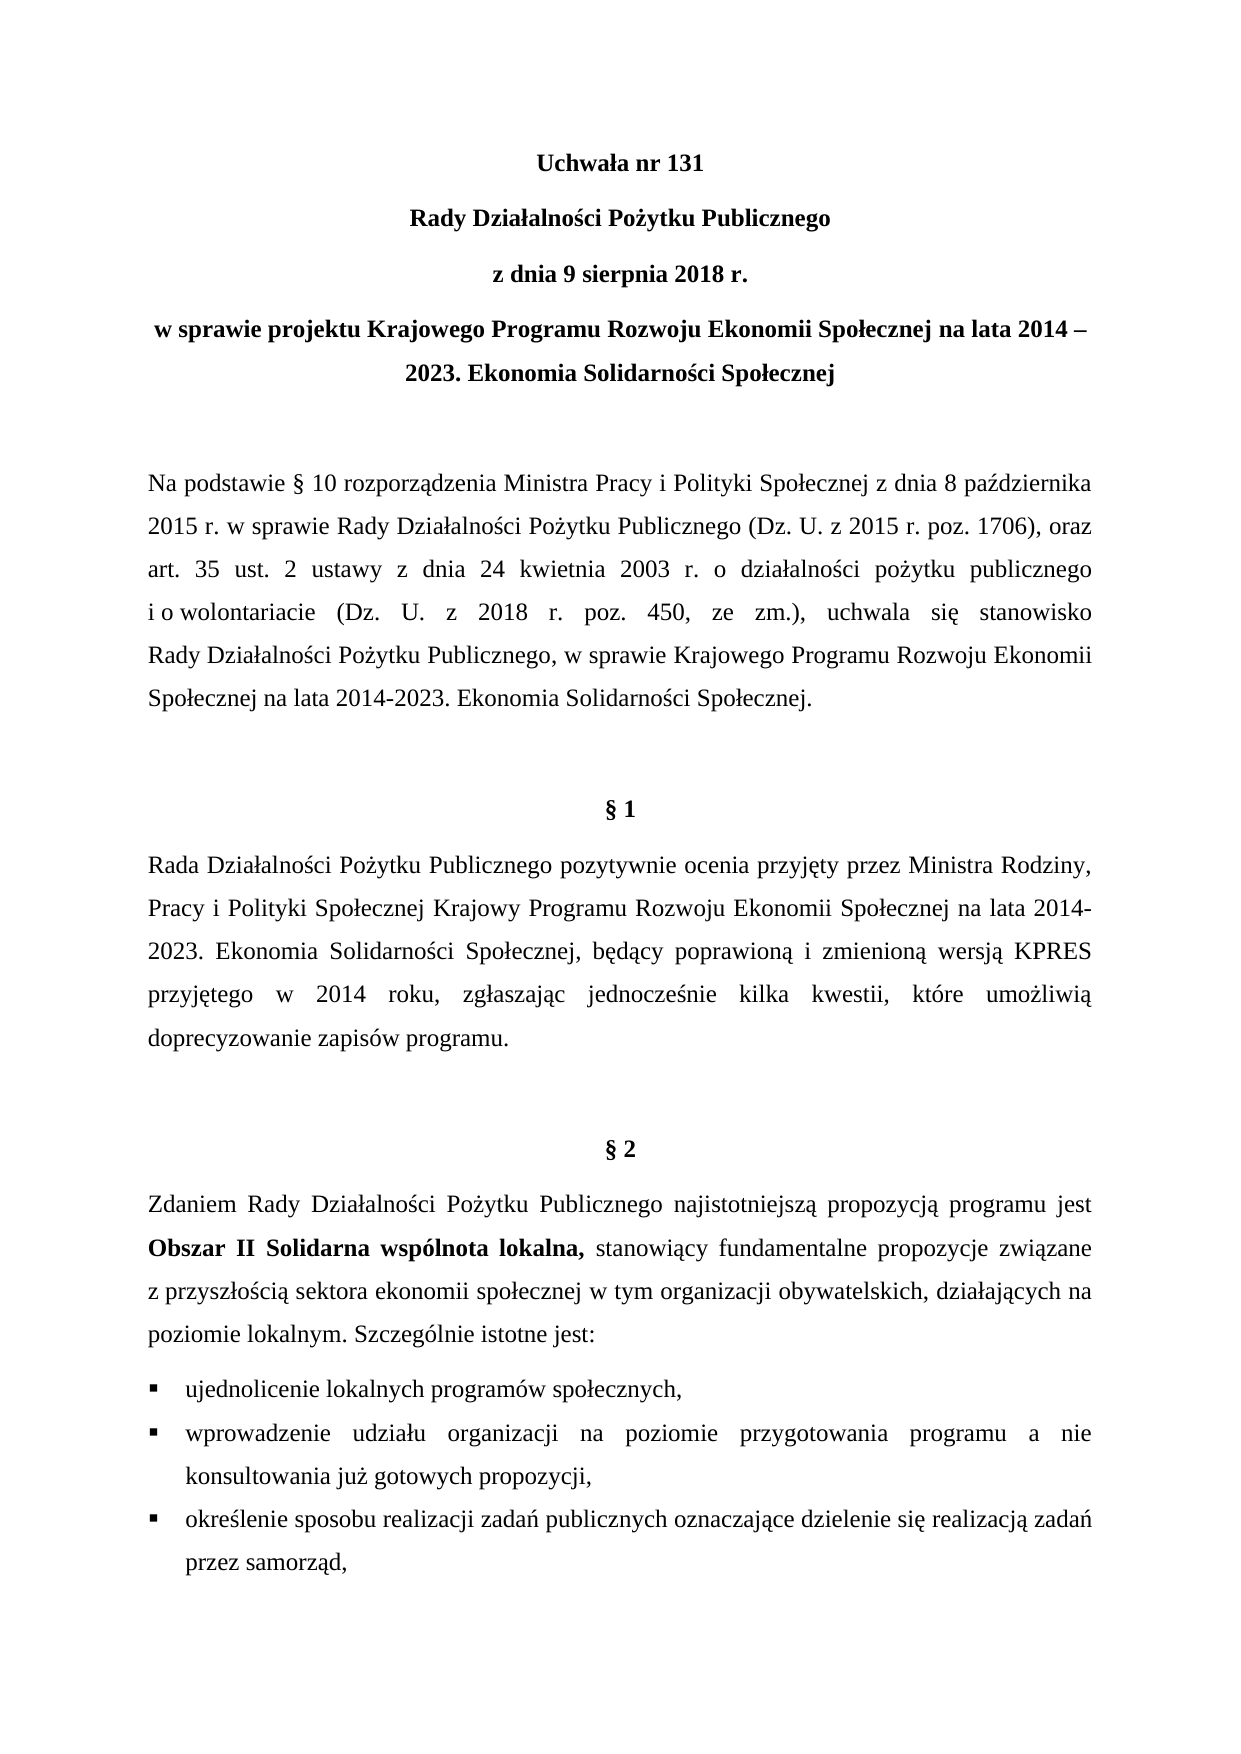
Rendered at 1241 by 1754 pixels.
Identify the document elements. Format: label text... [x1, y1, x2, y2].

text w sprawie projektu Krajowego Programu Rozwoju Ekonomii Społecznej na lata 2014 – 2023. Ekonomia Solidarności Społecznej [148, 314, 1093, 386]
list ujednolicenie lokalnych programów społecznych, [148, 1374, 1093, 1403]
text § 2 [148, 1134, 1093, 1163]
list określenie sposobu realizacji zadań publicznych oznaczające dzielenie się realizacją zadań przez samorząd, [148, 1504, 1093, 1576]
text Rady Działalności Pożytku Publicznego [148, 203, 1093, 232]
list wprowadzenie udziału organizacji na poziomie przygotowania programu a nie konsultowania już gotowych propozycji, [148, 1418, 1093, 1489]
text Zdaniem Rady Działalności Pożytku Publicznego najistotniejszą propozycją programu jest Obszar II Solidarna wspólnota lokalna, stanowiący fundamentalne propozycje związane z przyszłością sektora ekonomii społecznej w tym organizacji obywatelskich, działających na poziomie lokalnym. Szczególnie istotne jest: [148, 1189, 1093, 1348]
text z dnia 9 sierpnia 2018 r. [148, 259, 1093, 288]
text Uchwała nr 131 [148, 148, 1093, 176]
text § 1 [148, 794, 1093, 823]
subtitle Rada Działalności Pożytku Publicznego pozytywnie ocenia przyjęty przez Ministra Rodziny, Pracy i Polityki Społecznej Krajowy Programu Rozwoju Ekonomii Społecznej na lata 2014-2023. Ekonomia Solidarności Społecznej, będący poprawioną i zmienioną wersją KPRES przyjętego w 2014 roku, zgłaszając jednocześnie kilka kwestii, które umożliwią doprecyzowanie zapisów programu. [148, 850, 1093, 1051]
subtitle Na podstawie § 10 rozporządzenia Ministra Pracy i Polityki Społecznej z dnia 8 października 2015 r. w sprawie Rady Działalności Pożytku Publicznego (Dz. U. z 2015 r. poz. 1706), oraz art. 35 ust. 2 ustawy z dnia 24 kwietnia 2003 r. o działalności pożytku publicznego i o wolontariacie (Dz. U. z 2018 r. poz. 450, ze zm.), uchwala się stanowisko Rady Działalności Pożytku Publicznego, w sprawie Krajowego Programu Rozwoju Ekonomii Społecznej na lata 2014-2023. Ekonomia Solidarności Społecznej. [148, 468, 1093, 712]
